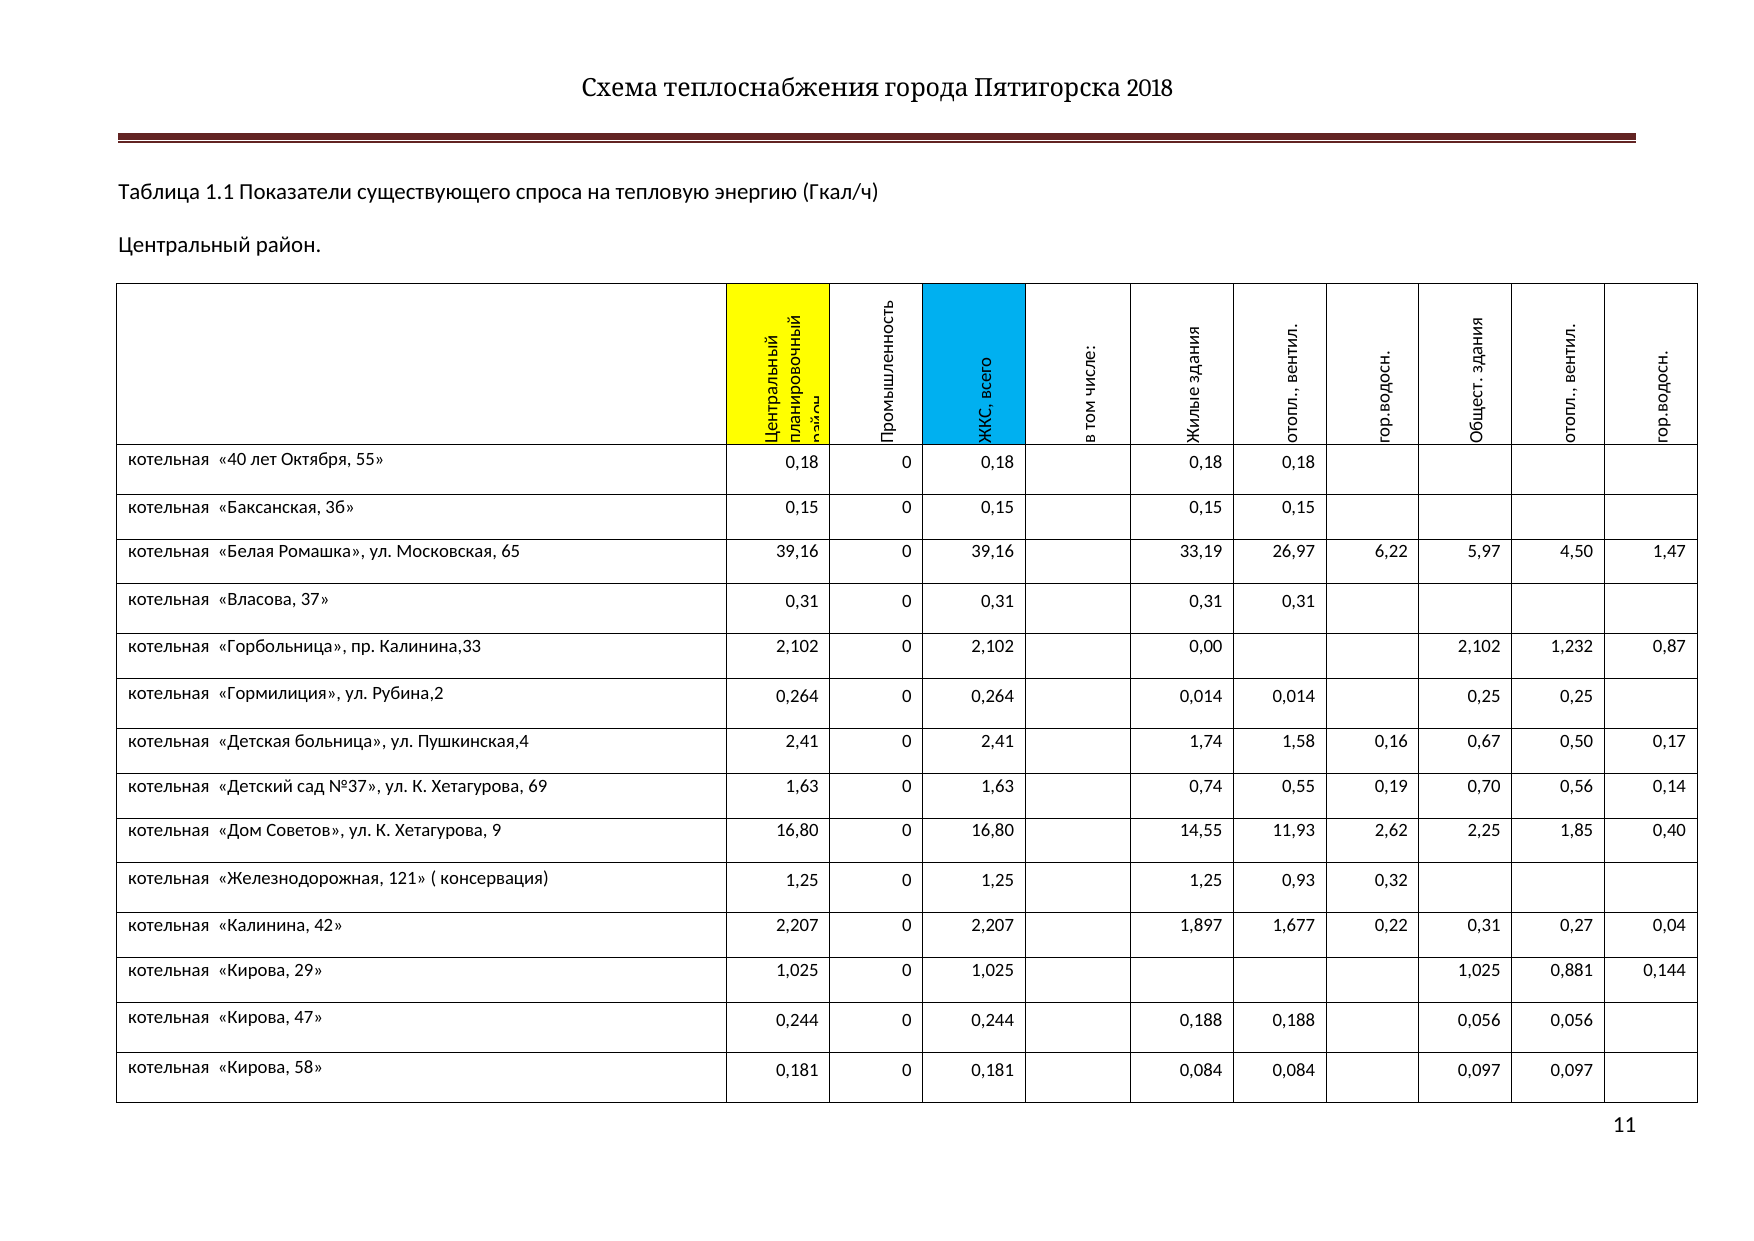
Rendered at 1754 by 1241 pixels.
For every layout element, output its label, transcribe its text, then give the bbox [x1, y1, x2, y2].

table_cell 1,63 [727, 774, 829, 817]
table_cell [1327, 495, 1418, 538]
table_cell 0,188 [1234, 1003, 1326, 1052]
table_cell [1419, 495, 1511, 538]
table_cell 11,93 [1234, 819, 1326, 862]
table_cell 0,881 [1512, 958, 1604, 1002]
table_cell котельная «Горбольница», пр. Калинина,33 [117, 634, 726, 678]
table_cell 0 [830, 540, 922, 583]
table_cell [1131, 958, 1233, 1002]
table_cell [1026, 958, 1130, 1002]
table_cell 16,80 [923, 819, 1025, 862]
table_cell 0,67 [1419, 729, 1511, 773]
text Таблица 1.1 Показатели существующего спроса на тепловую энергию (Гкал/ч) [118, 177, 1636, 205]
table_cell 1,58 [1234, 729, 1326, 773]
table_cell 6,22 [1327, 540, 1418, 583]
table_cell 1,47 [1605, 540, 1697, 583]
table_header гор.водосн. [1327, 284, 1418, 444]
table_cell [1605, 495, 1697, 538]
table_cell 0,19 [1327, 774, 1418, 817]
table_cell котельная «Кирова, 58» [117, 1053, 726, 1102]
table_cell 0,014 [1234, 679, 1326, 728]
table_cell 4,50 [1512, 540, 1604, 583]
table_cell 0 [830, 634, 922, 678]
table_cell 0,31 [1419, 913, 1511, 957]
table_header в том числе: [1026, 284, 1130, 444]
table_cell 0,264 [923, 679, 1025, 728]
table_cell 0 [830, 1053, 922, 1102]
table_header Общест. здания [1419, 284, 1511, 444]
table_cell 2,102 [923, 634, 1025, 678]
table_cell [1605, 1003, 1697, 1052]
table_cell [1512, 495, 1604, 538]
table_cell [1026, 729, 1130, 773]
table_cell котельная «Калинина, 42» [117, 913, 726, 957]
table_cell 0,16 [1327, 729, 1418, 773]
table_cell 0,244 [923, 1003, 1025, 1052]
table_cell 0,22 [1327, 913, 1418, 957]
table_header Жилые здания [1131, 284, 1233, 444]
table_cell 0,14 [1605, 774, 1697, 817]
table_cell 0,264 [727, 679, 829, 728]
table_cell котельная «Детская больница», ул. Пушкинская,4 [117, 729, 726, 773]
table_cell 0,31 [1131, 584, 1233, 633]
table_cell 2,102 [727, 634, 829, 678]
table_cell 2,41 [727, 729, 829, 773]
table_cell 0,15 [727, 495, 829, 538]
table_cell котельная «Власова, 37» [117, 584, 726, 633]
table_cell котельная «Гормилиция», ул. Рубина,2 [117, 679, 726, 728]
table_cell 0,00 [1131, 634, 1233, 678]
table_cell 1,025 [923, 958, 1025, 1002]
table_cell 5,97 [1419, 540, 1511, 583]
table_header Центральный планировочный район [727, 284, 829, 444]
table_cell 0,25 [1419, 679, 1511, 728]
table_header гор.водосн. [1605, 284, 1697, 444]
table_cell [1512, 863, 1604, 912]
table_cell 2,41 [923, 729, 1025, 773]
table_cell 0,18 [1234, 445, 1326, 494]
table_cell 0,181 [923, 1053, 1025, 1102]
table_cell 26,97 [1234, 540, 1326, 583]
table_cell 0,50 [1512, 729, 1604, 773]
table_cell [1026, 495, 1130, 538]
table_cell 1,677 [1234, 913, 1326, 957]
table_cell 0,31 [1234, 584, 1326, 633]
table_cell [1026, 774, 1130, 817]
table_header Промышленность [830, 284, 922, 444]
table_cell 33,19 [1131, 540, 1233, 583]
table_cell [1327, 445, 1418, 494]
table_cell 0 [830, 445, 922, 494]
table_cell [1026, 584, 1130, 633]
table_cell 0,056 [1419, 1003, 1511, 1052]
table_cell 0,18 [1131, 445, 1233, 494]
table_cell 0,32 [1327, 863, 1418, 912]
table_cell 0,40 [1605, 819, 1697, 862]
table_cell 0,17 [1605, 729, 1697, 773]
table_cell 0,15 [1234, 495, 1326, 538]
table_cell 1,85 [1512, 819, 1604, 862]
table_cell [1026, 913, 1130, 957]
table_cell 1,232 [1512, 634, 1604, 678]
table_cell [1512, 584, 1604, 633]
table_header ЖКС, всего [923, 284, 1025, 444]
table_cell 0,15 [923, 495, 1025, 538]
table_cell [1605, 445, 1697, 494]
table_cell котельная «Кирова, 29» [117, 958, 726, 1002]
table_cell [1026, 819, 1130, 862]
table_cell 39,16 [727, 540, 829, 583]
table_cell [1327, 584, 1418, 633]
table_cell 0,097 [1419, 1053, 1511, 1102]
table_cell 1,74 [1131, 729, 1233, 773]
table_cell [1327, 679, 1418, 728]
table_cell 2,207 [923, 913, 1025, 957]
table_cell 0,181 [727, 1053, 829, 1102]
table_cell [1605, 584, 1697, 633]
table_cell [1327, 958, 1418, 1002]
table_cell 1,25 [923, 863, 1025, 912]
text Центральный район. [118, 230, 1636, 258]
table_cell [1605, 679, 1697, 728]
table_cell котельная «Дом Советов», ул. К. Хетагурова, 9 [117, 819, 726, 862]
table_cell 2,102 [1419, 634, 1511, 678]
table_cell [1419, 863, 1511, 912]
table_cell 2,62 [1327, 819, 1418, 862]
table_cell 2,207 [727, 913, 829, 957]
table_cell [1512, 445, 1604, 494]
table_cell [1026, 1053, 1130, 1102]
table_cell [1419, 584, 1511, 633]
table_cell [1026, 634, 1130, 678]
table_cell 0,15 [1131, 495, 1233, 538]
table_cell 39,16 [923, 540, 1025, 583]
table_cell 0,188 [1131, 1003, 1233, 1052]
table_cell [1026, 1003, 1130, 1052]
table_cell 0,084 [1131, 1053, 1233, 1102]
table_cell 16,80 [727, 819, 829, 862]
table_cell 0 [830, 495, 922, 538]
table_cell [1026, 445, 1130, 494]
table_cell [1234, 634, 1326, 678]
table_cell 1,025 [1419, 958, 1511, 1002]
table_cell [1026, 540, 1130, 583]
table_cell 0,18 [923, 445, 1025, 494]
table_cell 0,74 [1131, 774, 1233, 817]
table_cell котельная «40 лет Октября, 55» [117, 445, 726, 494]
table_cell котельная «Баксанская, 3б» [117, 495, 726, 538]
table_cell 0,18 [727, 445, 829, 494]
table_cell 0,70 [1419, 774, 1511, 817]
table_cell 0 [830, 679, 922, 728]
table_cell 0,244 [727, 1003, 829, 1052]
table_cell 0,56 [1512, 774, 1604, 817]
table_cell 0 [830, 958, 922, 1002]
table_cell котельная «Железнодорожная, 121» ( консервация) [117, 863, 726, 912]
table_cell 1,25 [727, 863, 829, 912]
table_header [117, 284, 726, 444]
table_cell 0,55 [1234, 774, 1326, 817]
table_cell 0,93 [1234, 863, 1326, 912]
table_cell 0 [830, 1003, 922, 1052]
table_cell 0 [830, 584, 922, 633]
table_cell 0,87 [1605, 634, 1697, 678]
table_cell 0,144 [1605, 958, 1697, 1002]
table_cell [1234, 958, 1326, 1002]
table_cell 0,04 [1605, 913, 1697, 957]
table_cell [1419, 445, 1511, 494]
table_cell [1026, 863, 1130, 912]
table_cell [1605, 863, 1697, 912]
table_cell 14,55 [1131, 819, 1233, 862]
table_cell котельная «Белая Ромашка», ул. Московская, 65 [117, 540, 726, 583]
table_header отопл., вентил. [1234, 284, 1326, 444]
table_cell 0 [830, 774, 922, 817]
table_cell 0 [830, 863, 922, 912]
table_cell 1,897 [1131, 913, 1233, 957]
table_cell котельная «Кирова, 47» [117, 1003, 726, 1052]
table_cell 0,097 [1512, 1053, 1604, 1102]
table_cell 0,25 [1512, 679, 1604, 728]
table_cell 1,63 [923, 774, 1025, 817]
table_cell [1327, 1053, 1418, 1102]
table_cell 0,31 [923, 584, 1025, 633]
table_cell 0,014 [1131, 679, 1233, 728]
table_cell котельная «Детский сад №37», ул. К. Хетагурова, 69 [117, 774, 726, 817]
table_cell [1605, 1053, 1697, 1102]
table_cell 2,25 [1419, 819, 1511, 862]
table_cell 0,31 [727, 584, 829, 633]
table_cell [1327, 634, 1418, 678]
table_cell 0,056 [1512, 1003, 1604, 1052]
table_cell 0,084 [1234, 1053, 1326, 1102]
table_cell [1327, 1003, 1418, 1052]
table_cell 0 [830, 729, 922, 773]
table_cell 0 [830, 913, 922, 957]
table_cell 1,025 [727, 958, 829, 1002]
table_header отопл., вентил. [1512, 284, 1604, 444]
table_cell 1,25 [1131, 863, 1233, 912]
table_cell 0 [830, 819, 922, 862]
table_cell [1026, 679, 1130, 728]
table_cell 0,27 [1512, 913, 1604, 957]
